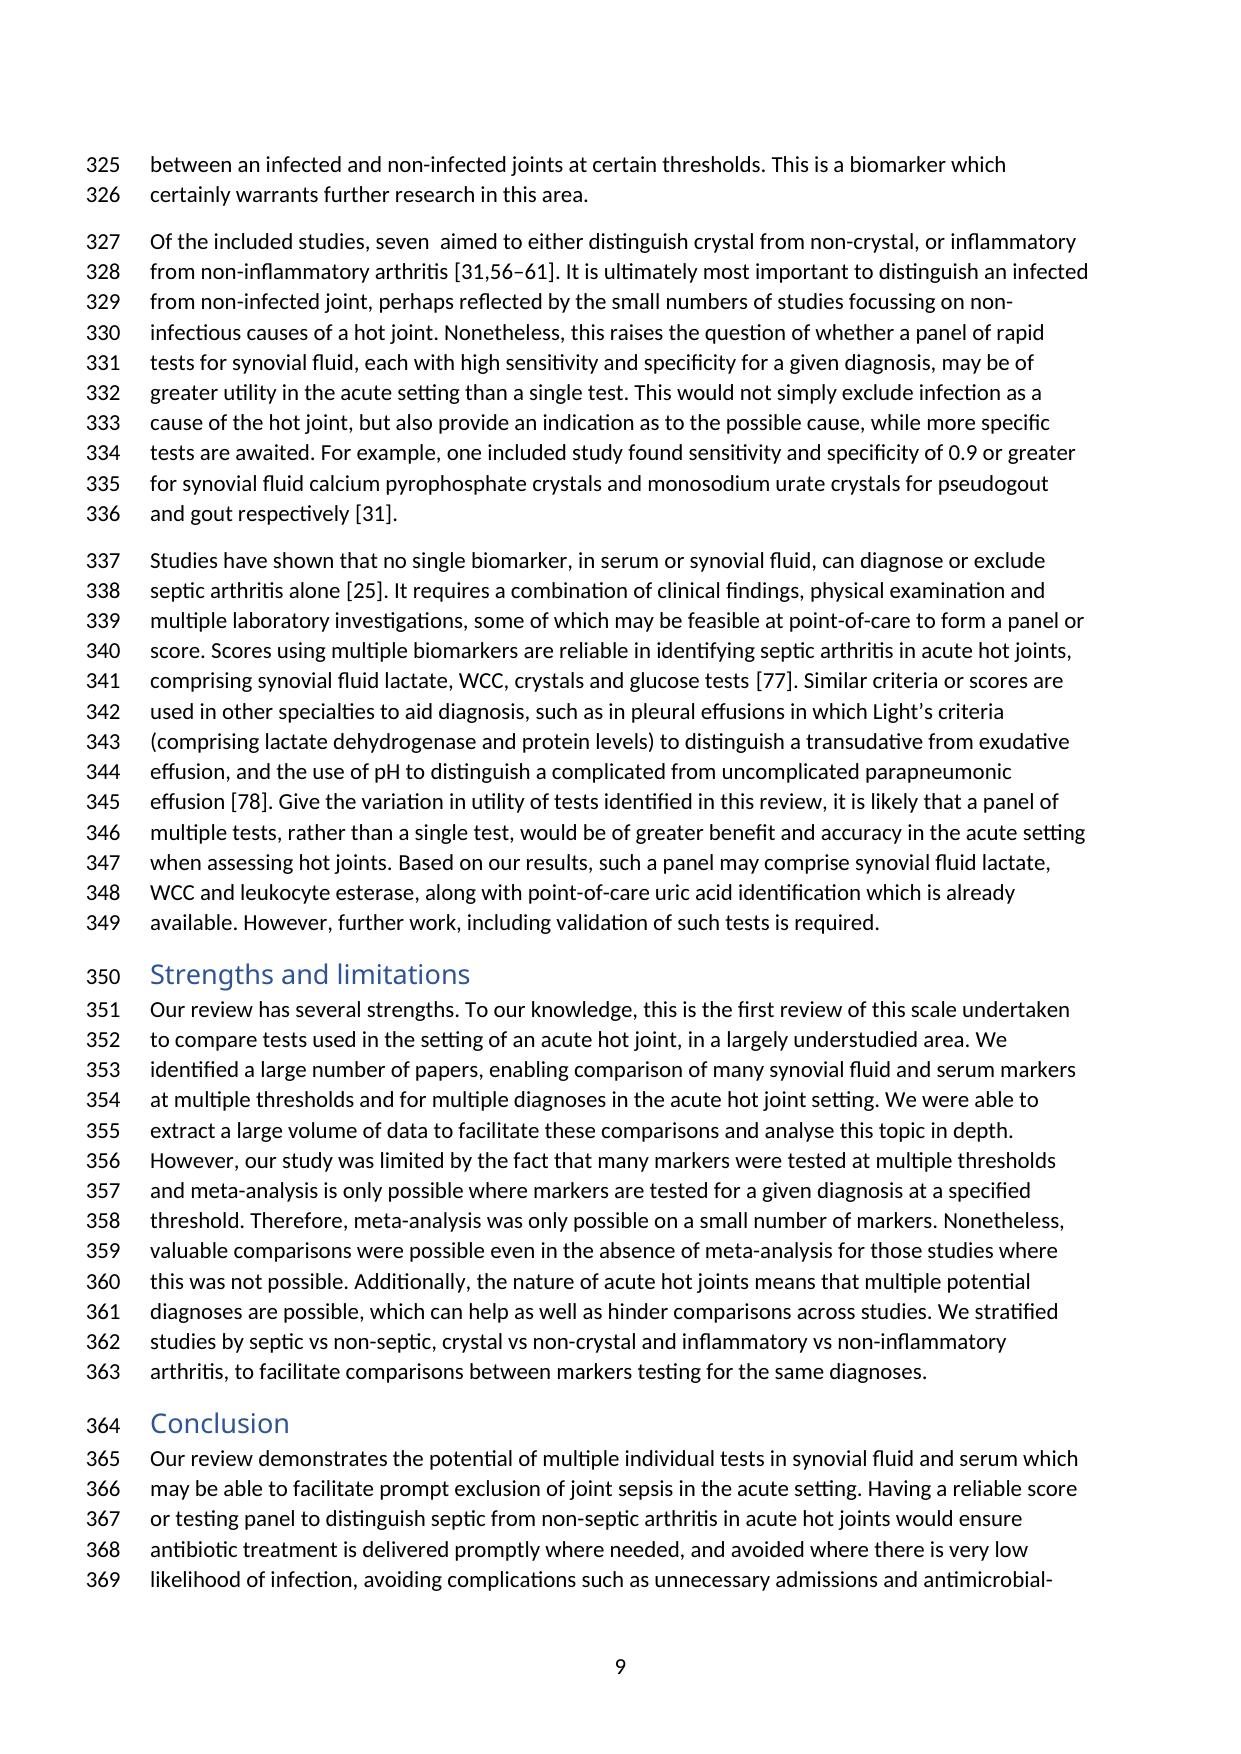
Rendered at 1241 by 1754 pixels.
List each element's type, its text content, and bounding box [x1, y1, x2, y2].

subtitle Strengths and limitations [150, 955, 1090, 992]
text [150, 1444, 1090, 1593]
subtitle Conclusion [150, 1404, 1090, 1441]
text Of the included studies, seven aimed to either distinguish crystal from non-crystal, or inflammatory from non-inflammatory arthritis [31,56–61]. It is ultimately most important to distinguish an infected from non-infected joint, perhaps reflected by the small numbers of studies focussing on non-infectious causes of a hot joint. Nonetheless, this raises the question of whether a panel of rapid tests for synovial fluid, each with high sensitivity and specificity for a given diagnosis, may be of greater utility in the acute setting than a single test. This would not simply exclude infection as a cause of the hot joint, but also provide an indication as to the possible cause, while more specific tests are awaited. For example, one included study found sensitivity and specificity of 0.9 or greater for synovial fluid calcium pyrophosphate crystals and monosodium urate crystals for pseudogout and gout respectively [31]. [150, 227, 1090, 527]
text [150, 150, 1090, 208]
text Studies have shown that no single biomarker, in serum or synovial fluid, can diagnose or exclude septic arthritis alone [25]. It requires a combination of clinical findings, physical examination and multiple laboratory investigations, some of which may be feasible at point-of-care to form a panel or score. Scores using multiple biomarkers are reliable in identifying septic arthritis in acute hot joints, comprising synovial fluid lactate, WCC, crystals and glucose tests [77]. Similar criteria or scores are used in other specialties to aid diagnosis, such as in pleural effusions in which Light’s criteria (comprising lactate dehydrogenase and protein levels) to distinguish a transudative from exudative effusion, and the use of pH to distinguish a complicated from uncomplicated parapneumonic effusion [78]. Give the variation in utility of tests identified in this review, it is likely that a panel of multiple tests, rather than a single test, would be of greater benefit and accuracy in the acute setting when assessing hot joints. Based on our results, such a panel may comprise synovial fluid lactate, WCC and leukocyte esterase, along with point-of-care uric acid identification which is already available. However, further work, including validation of such tests is required. [150, 546, 1090, 936]
text Our review has several strengths. To our knowledge, this is the first review of this scale undertaken to compare tests used in the setting of an acute hot joint, in a largely understudied area. We identified a large number of papers, enabling comparison of many synovial fluid and serum markers at multiple thresholds and for multiple diagnoses in the acute hot joint setting. We were able to extract a large volume of data to facilitate these comparisons and analyse this topic in depth. However, our study was limited by the fact that many markers were tested at multiple thresholds and meta-analysis is only possible where markers are tested for a given diagnosis at a specified threshold. Therefore, meta-analysis was only possible on a small number of markers. Nonetheless, valuable comparisons were possible even in the absence of meta-analysis for those studies where this was not possible. Additionally, the nature of acute hot joints means that multiple potential diagnoses are possible, which can help as well as hinder comparisons across studies. We stratified studies by septic vs non-septic, crystal vs non-crystal and inflammatory vs non-inflammatory arthritis, to facilitate comparisons between markers testing for the same diagnoses. [150, 995, 1090, 1386]
